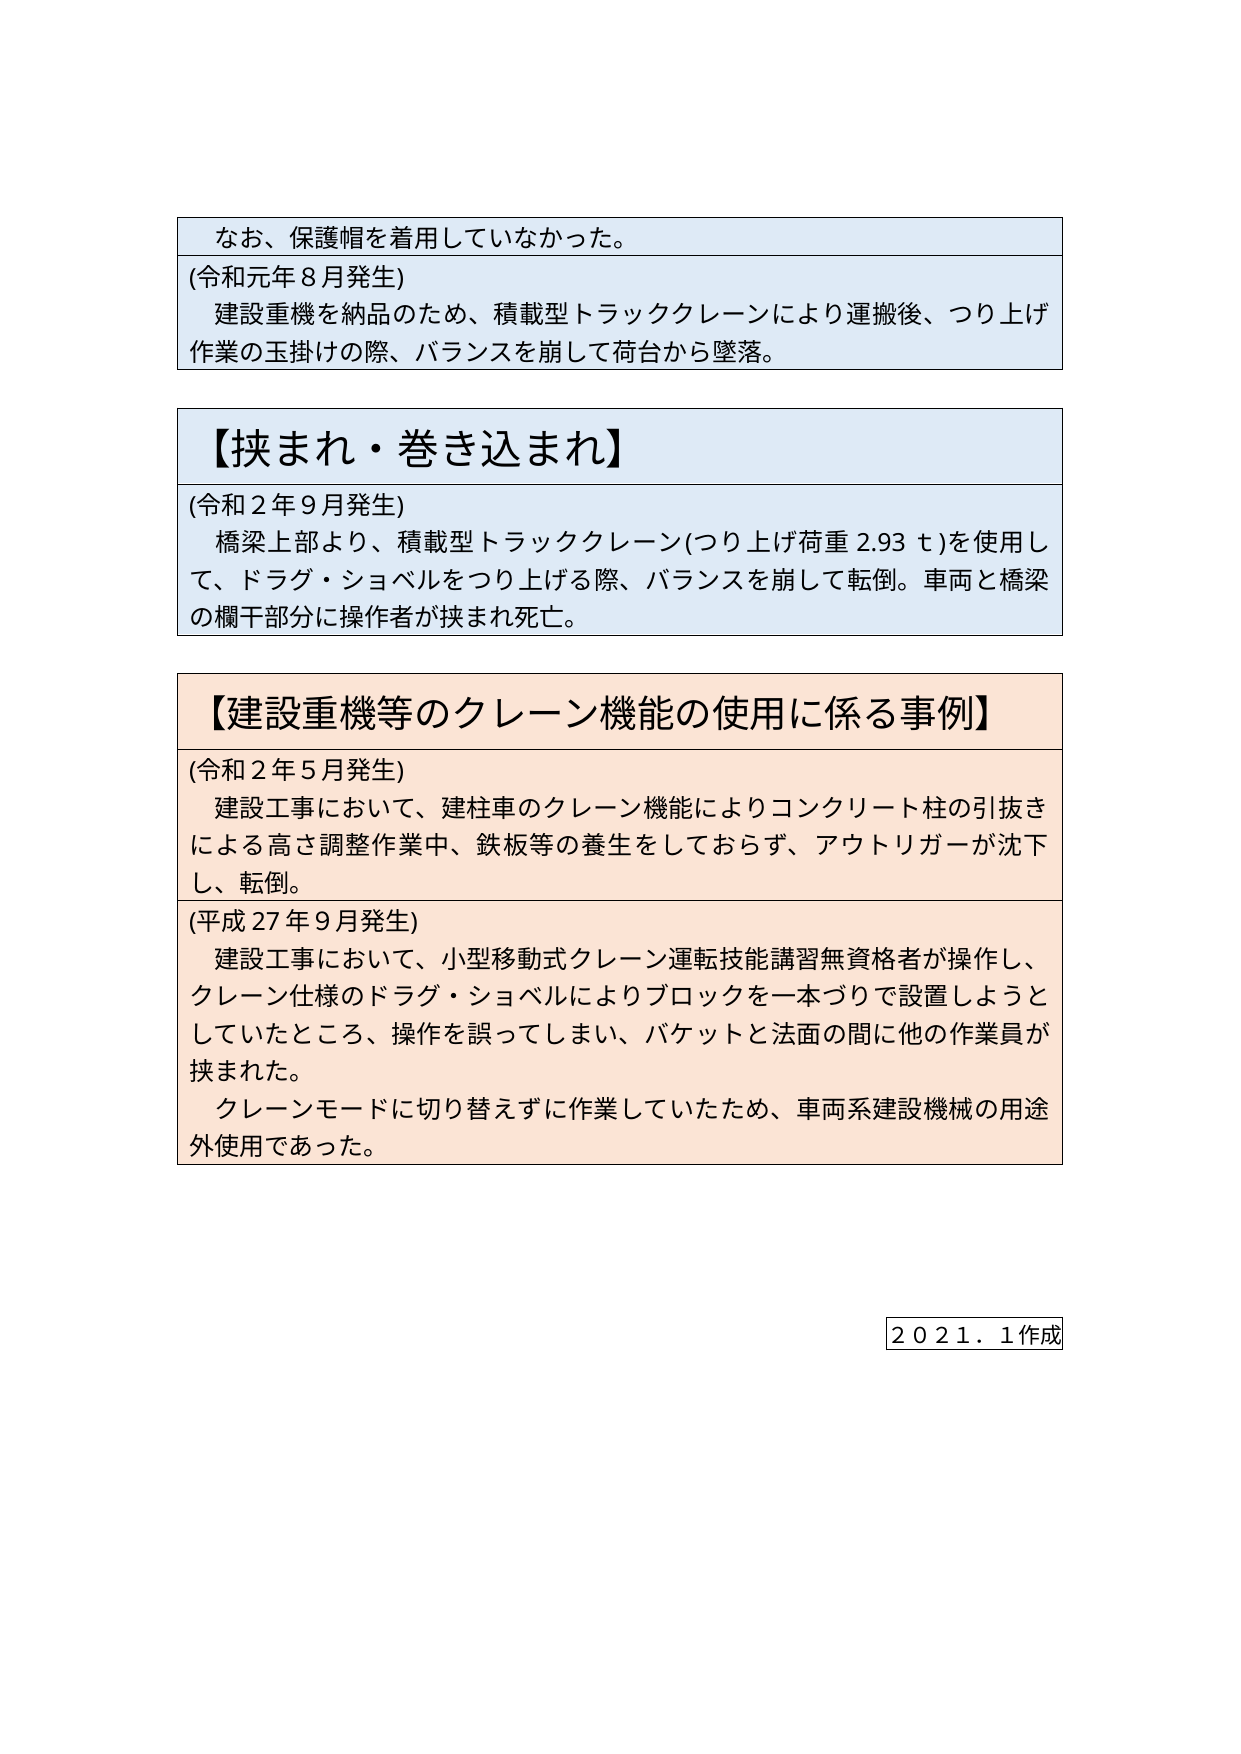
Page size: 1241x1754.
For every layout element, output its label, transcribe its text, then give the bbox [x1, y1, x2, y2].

table_cell (令和２年９月発生) 橋梁上部より、積載型トラッククレーン(つり上げ荷重2.93ｔ)を使用して、ドラグ・ショベルをつり上げる際、バランスを崩して転倒。車両と橋梁の欄干部分に操作者が挟まれ死亡。 [178, 485, 1062, 634]
table_cell (令和元年８月発生) 建設重機を納品のため、積載型トラッククレーンにより運搬後、つり上げ作業の玉掛けの際、バランスを崩して荷台から墜落。 [178, 256, 1062, 369]
table_header 【挟まれ・巻き込まれ】 [178, 409, 1062, 483]
table_header 【建設重機等のクレーン機能の使用に係る事例】 [178, 674, 1062, 749]
table_cell (令和２年５月発生) 建設工事において、建柱車のクレーン機能によりコンクリート柱の引抜きによる高さ調整作業中、鉄板等の養生をしておらず、アウトリガーが沈下し、転倒。 [178, 750, 1062, 900]
text ２０２１．１作成 [177, 1315, 1063, 1352]
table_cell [178, 218, 1062, 255]
table_cell (平成27年９月発生) 建設工事において、小型移動式クレーン運転技能講習無資格者が操作し、クレーン仕様のドラグ・ショベルによりブロックを一本づりで設置しようとしていたところ、操作を誤ってしまい、バケットと法面の間に他の作業員が挟まれた。 クレーンモードに切り替えずに作業していたため、車両系建設機械の用途外使用であった。 [178, 901, 1062, 1164]
